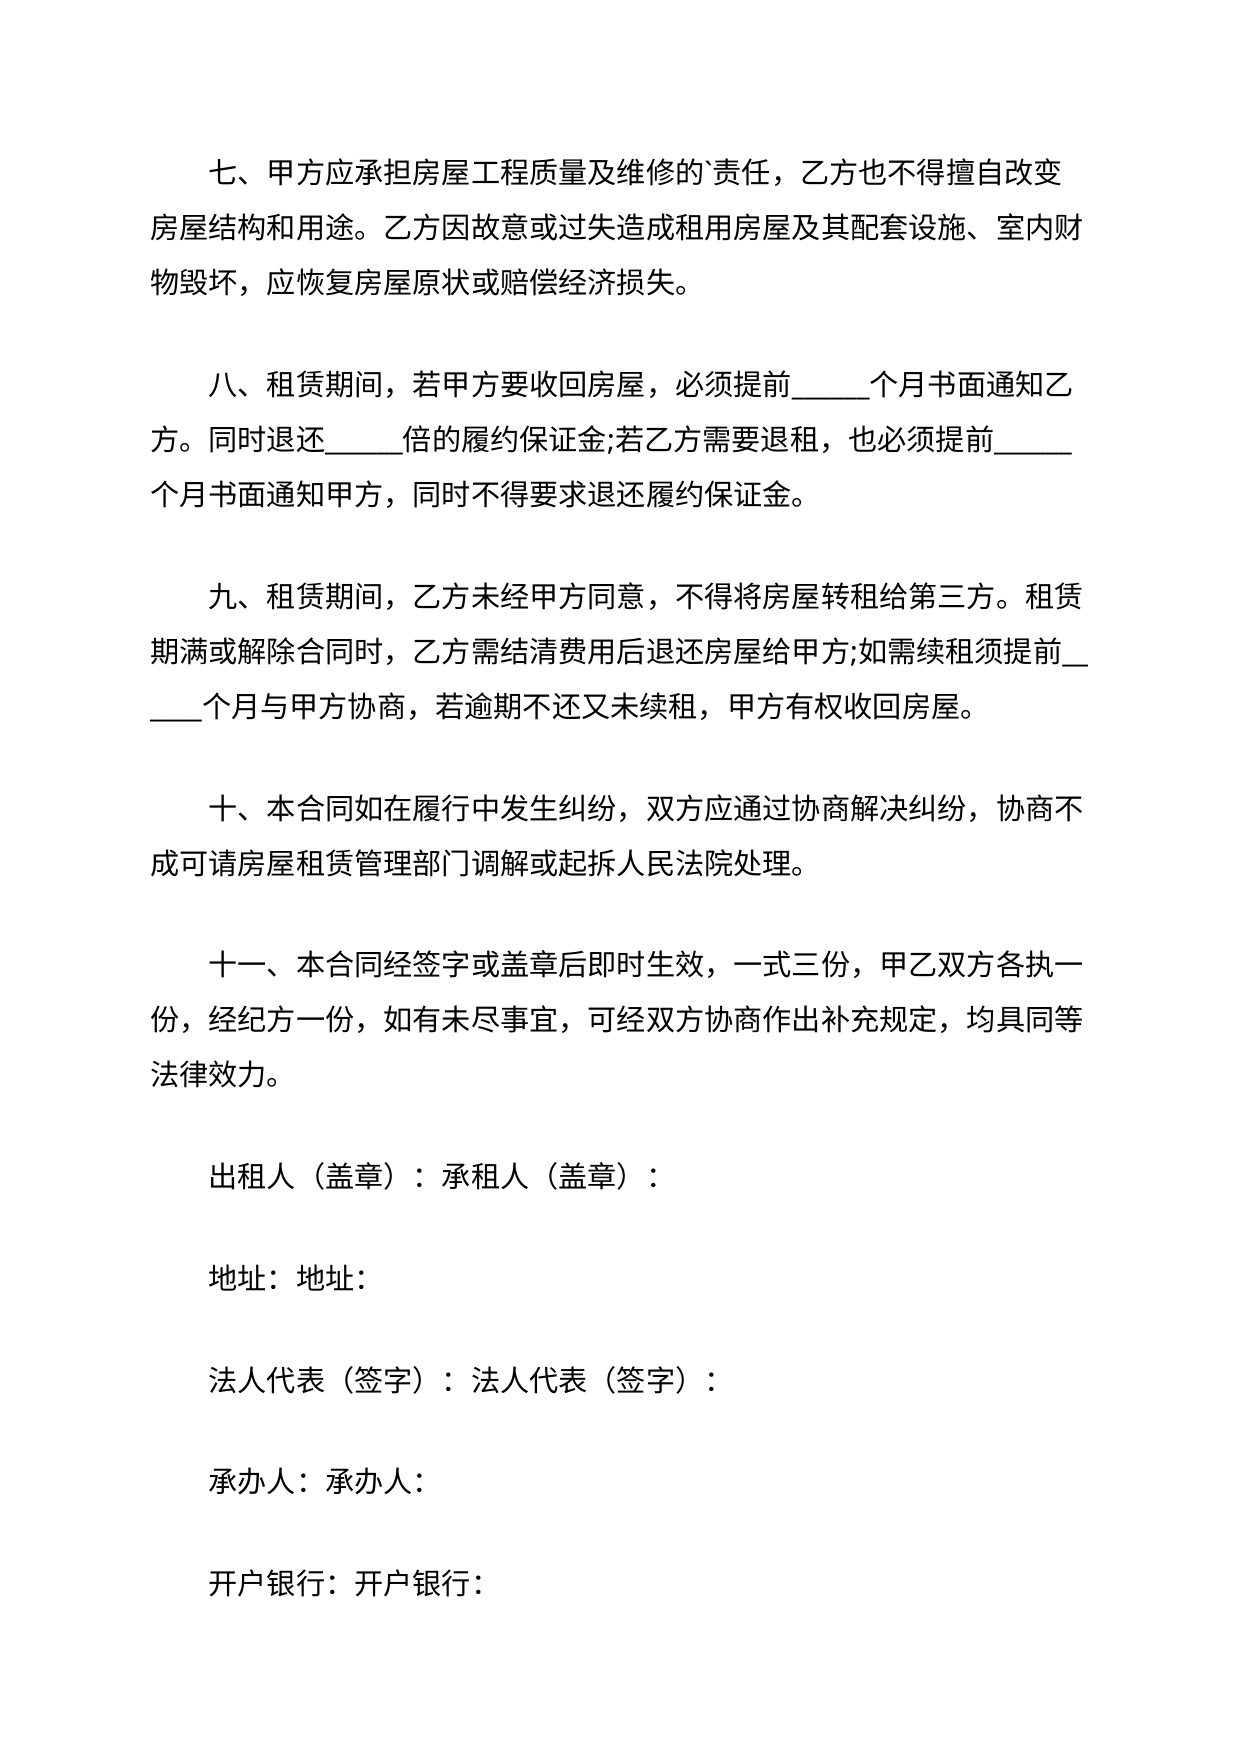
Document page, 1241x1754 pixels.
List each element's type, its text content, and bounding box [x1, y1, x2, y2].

text 出租人（盖章）：承租人（盖章）： [150, 1153, 1090, 1196]
text 七、甲方应承担房屋工程质量及维修的`责任，乙方也不得擅自改变房屋结构和用途。乙方因故意或过失造成租用房屋及其配套设施、室内财物毁坏，应恢复房屋原状或赔偿经济损失。 [150, 150, 1090, 302]
text 八、租赁期间，若甲方要收回房屋，必须提前______个月书面通知乙方。同时退还______倍的履约保证金;若乙方需要退租，也必须提前______个月书面通知甲方，同时不得要求退还履约保证金。 [150, 362, 1090, 514]
text 法人代表（签字）：法人代表（签字）： [150, 1357, 1090, 1399]
text 地址：地址： [150, 1255, 1090, 1298]
text 九、租赁期间，乙方未经甲方同意，不得将房屋转租给第三方。租赁期满或解除合同时，乙方需结清费用后退还房屋给甲方;如需续租须提前______个月与甲方协商，若逾期不还又未续租，甲方有权收回房屋。 [150, 573, 1090, 726]
text 承办人：承办人： [150, 1459, 1090, 1501]
text 十一、本合同经签字或盖章后即时生效，一式三份，甲乙双方各执一份，经纪方一份，如有未尽事宜，可经双方协商作出补充规定，均具同等法律效力。 [150, 942, 1090, 1094]
text 开户银行：开户银行： [150, 1561, 1090, 1603]
text 十、本合同如在履行中发生纠纷，双方应通过协商解决纠纷，协商不成可请房屋租赁管理部门调解或起拆人民法院处理。 [150, 785, 1090, 882]
